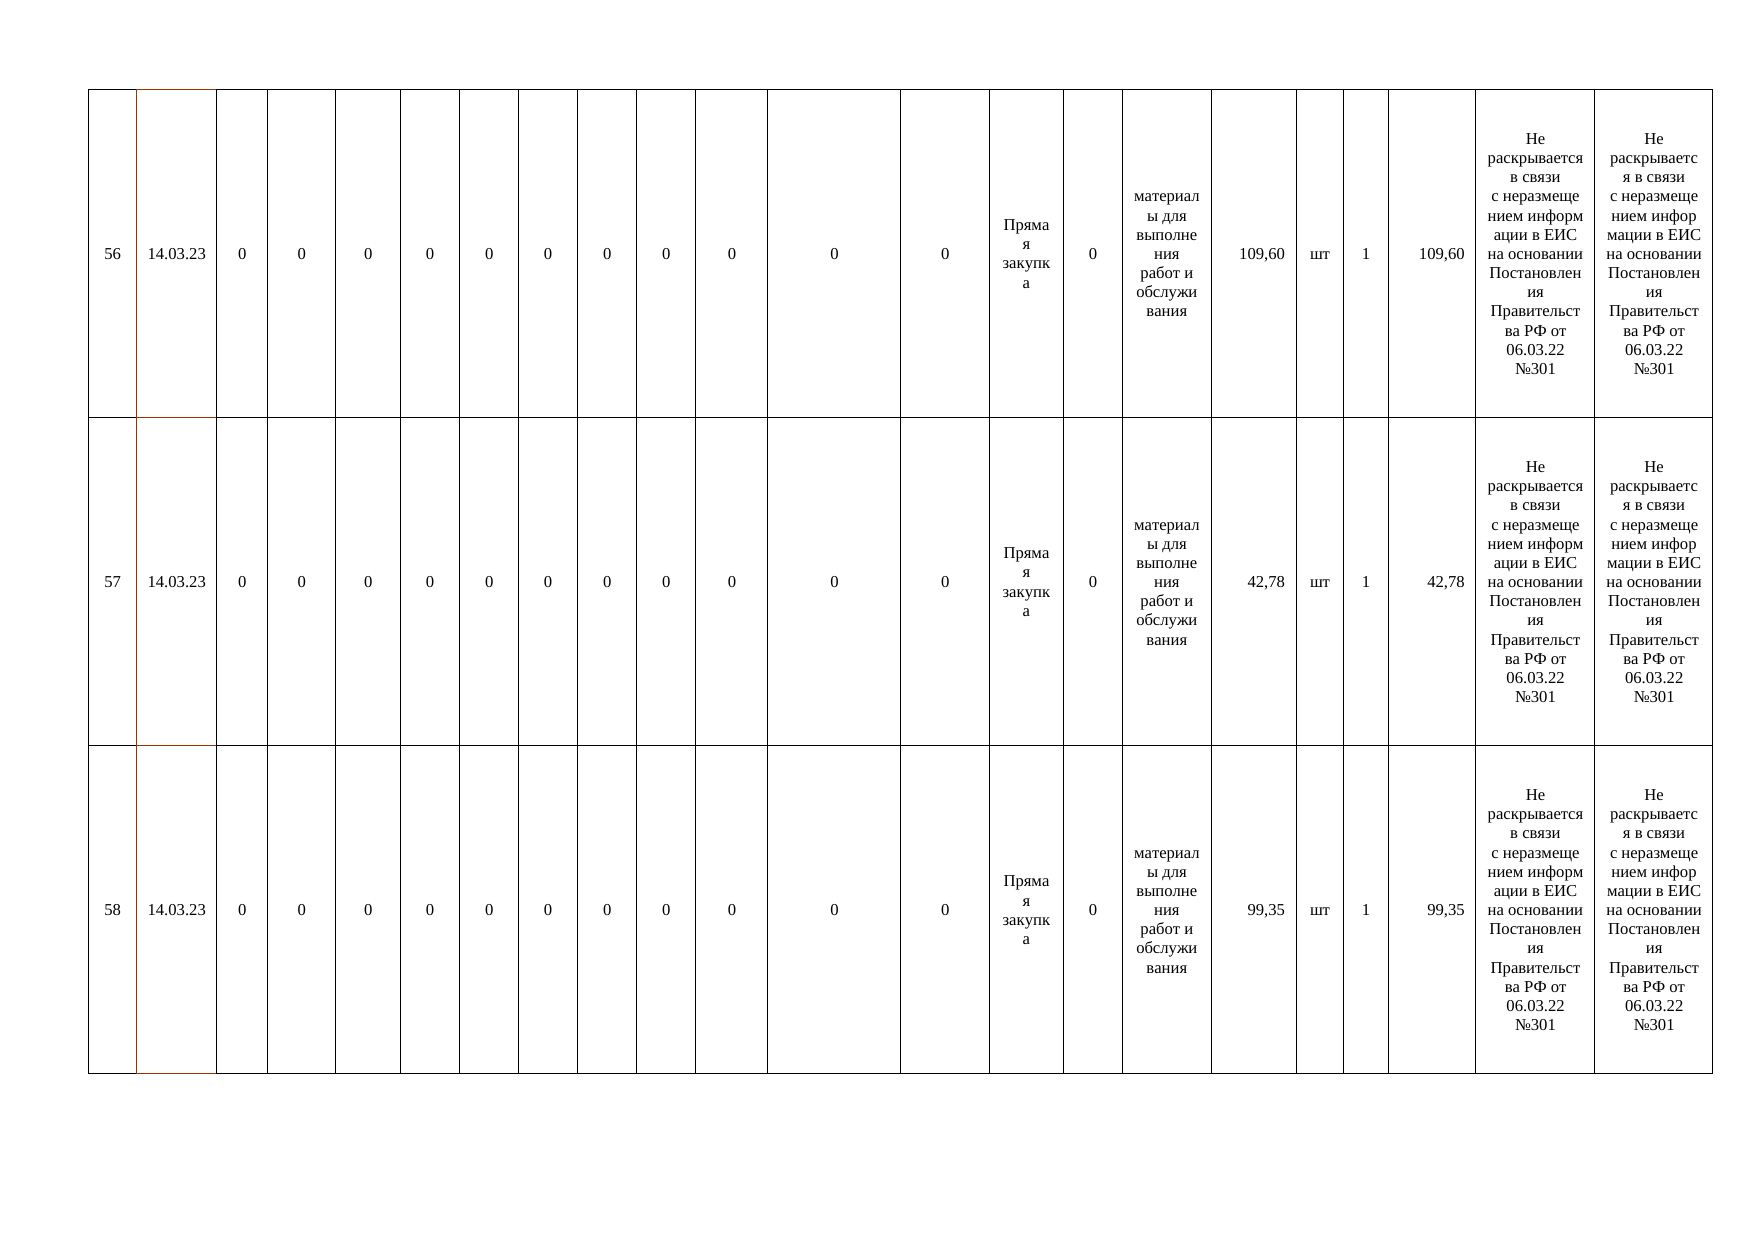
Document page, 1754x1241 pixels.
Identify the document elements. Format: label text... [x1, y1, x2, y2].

table_cell материалы для выполнения работ и обслуживания [1123, 418, 1211, 745]
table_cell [1476, 90, 1594, 417]
table_cell 0 [217, 746, 267, 1073]
table_cell 0 [1064, 746, 1122, 1073]
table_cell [1476, 746, 1594, 1073]
table_cell 42,78 [1212, 418, 1296, 745]
table_cell 0 [578, 418, 636, 745]
table_cell 0 [696, 746, 767, 1073]
table_cell 0 [519, 90, 577, 417]
table_cell 0 [401, 90, 459, 417]
table_cell 0 [217, 90, 267, 417]
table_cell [1595, 746, 1712, 1073]
table_cell 14.03.23 [137, 746, 216, 1073]
table_cell 0 [401, 418, 459, 745]
table_cell 56 [89, 90, 136, 417]
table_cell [1595, 90, 1712, 417]
table_cell 0 [336, 90, 400, 417]
table_cell 0 [268, 90, 335, 417]
table_cell 0 [336, 746, 400, 1073]
table_cell 0 [768, 746, 900, 1073]
table_cell 14.03.23 [137, 90, 216, 417]
table_cell 99,35 [1389, 746, 1475, 1073]
table_cell 0 [1064, 418, 1122, 745]
table_cell 109,60 [1212, 90, 1296, 417]
table_cell 57 [89, 418, 136, 745]
table_cell 0 [637, 418, 695, 745]
table_cell 0 [901, 90, 989, 417]
table_cell 0 [268, 418, 335, 745]
table_cell 0 [768, 418, 900, 745]
table_cell 42,78 [1389, 418, 1475, 745]
table_cell 0 [1064, 90, 1122, 417]
table_cell 0 [460, 90, 518, 417]
table_cell 0 [696, 418, 767, 745]
table_cell шт [1297, 90, 1343, 417]
table_cell 0 [401, 746, 459, 1073]
table_cell Прямая закупка [990, 418, 1063, 745]
table_cell 0 [519, 418, 577, 745]
table_cell Прямая закупка [990, 90, 1063, 417]
table_cell Не раскрывается в связи с неразмещением информации в ЕИС на основании Постановления Правительства РФ от 06.03.22 №301 [1595, 418, 1712, 745]
table_cell 109,60 [1389, 90, 1475, 417]
table_cell 0 [578, 746, 636, 1073]
table_cell Не раскрывается в связи с неразмещением информации в ЕИС на основании Постановления Правительства РФ от 06.03.22 №301 [1476, 418, 1594, 745]
table_cell 99,35 [1212, 746, 1296, 1073]
table_cell 1 [1344, 90, 1388, 417]
table_cell 0 [901, 418, 989, 745]
table_cell 0 [519, 746, 577, 1073]
table_cell шт [1297, 746, 1343, 1073]
table_cell 0 [768, 90, 900, 417]
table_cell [1123, 90, 1211, 417]
table_cell 0 [696, 90, 767, 417]
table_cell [1123, 746, 1211, 1073]
table_cell Прямая закупка [990, 746, 1063, 1073]
table_cell 0 [268, 746, 335, 1073]
table_cell шт [1297, 418, 1343, 745]
table_cell 58 [89, 746, 136, 1073]
table_cell 0 [637, 90, 695, 417]
table_cell 0 [901, 746, 989, 1073]
table_cell 1 [1344, 746, 1388, 1073]
table_cell 0 [460, 418, 518, 745]
table_cell 0 [460, 746, 518, 1073]
table_cell 0 [578, 90, 636, 417]
table_cell 0 [217, 418, 267, 745]
table_cell 0 [637, 746, 695, 1073]
table_cell 14.03.23 [137, 418, 216, 745]
table_cell 0 [336, 418, 400, 745]
table_cell 1 [1344, 418, 1388, 745]
